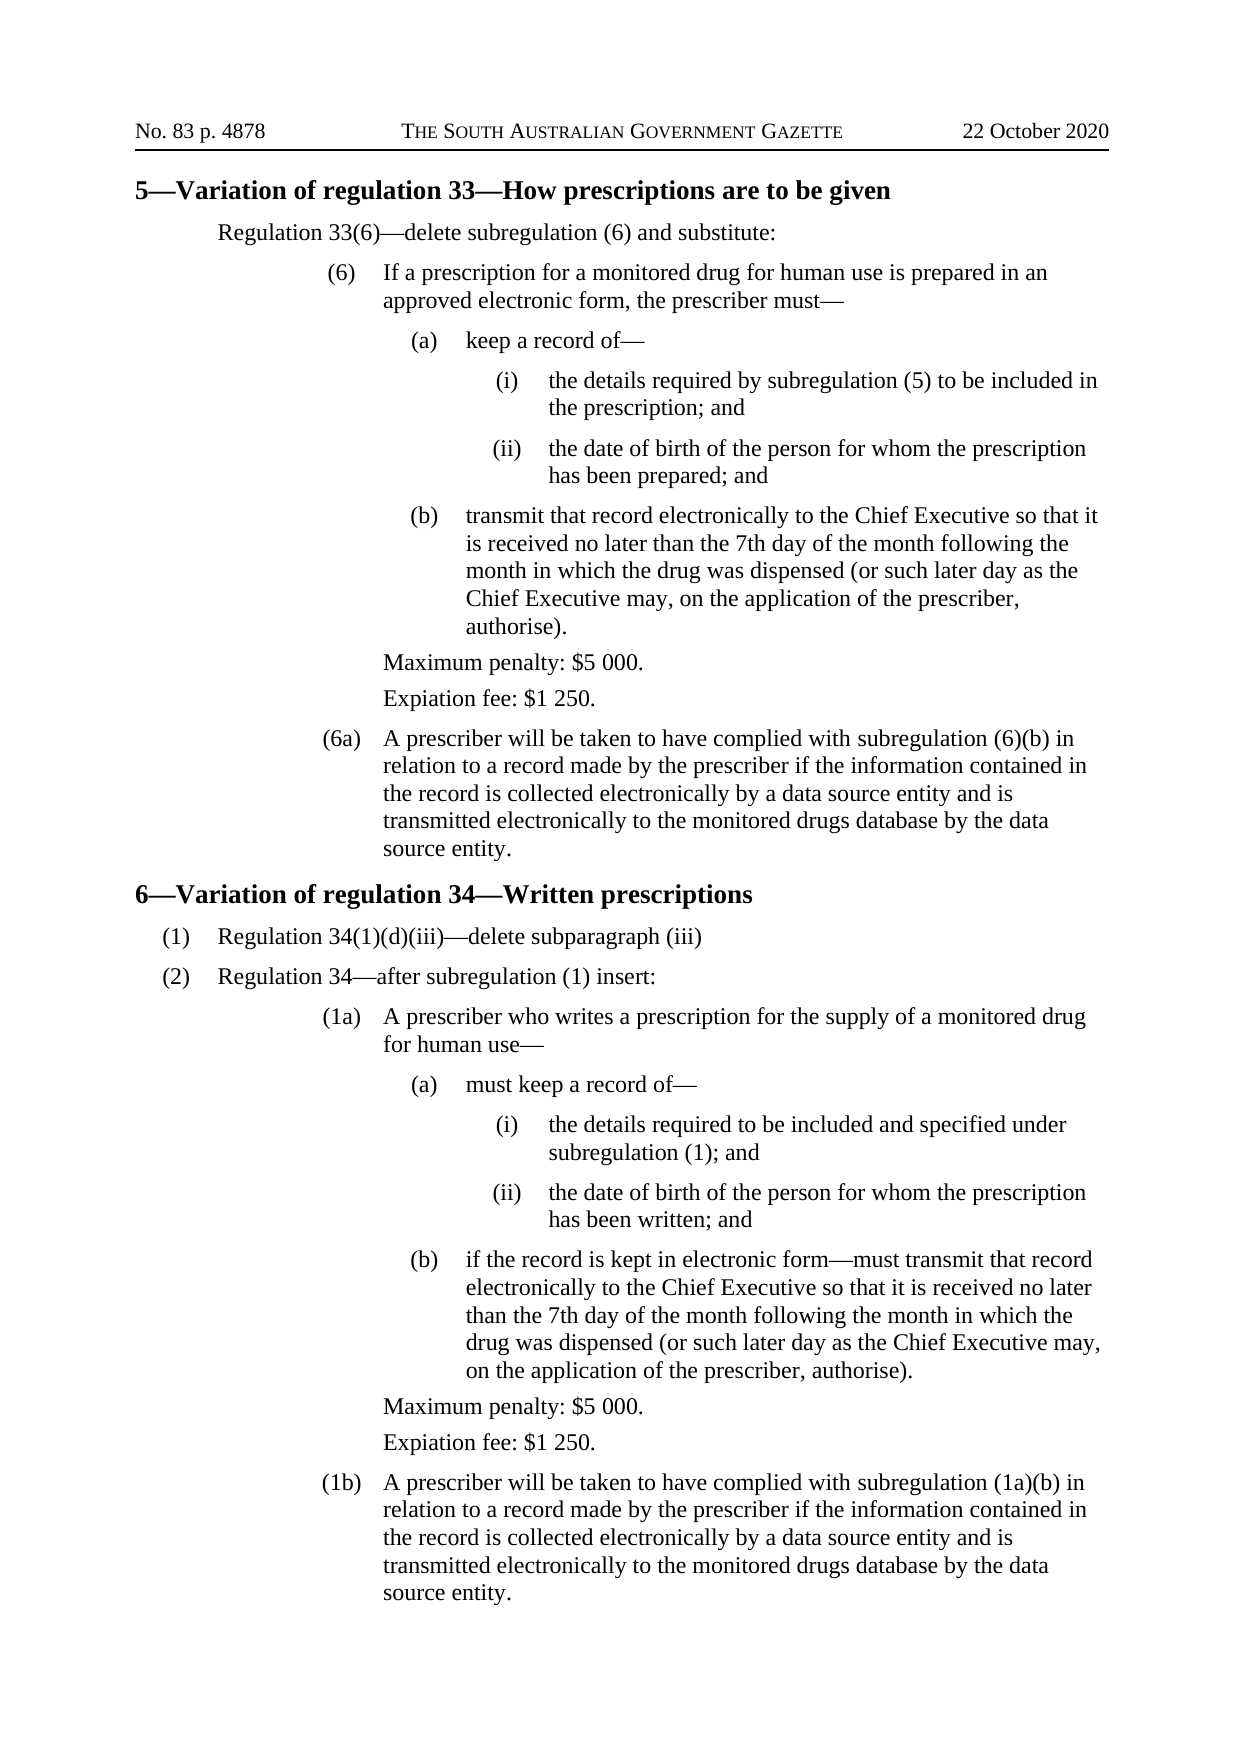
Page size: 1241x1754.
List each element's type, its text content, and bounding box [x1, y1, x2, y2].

text (6) If a prescription for a monitored drug for human use is prepared in an approved electronic form, the prescriber must— [300, 258, 1109, 313]
text (2) Regulation 34—after subregulation (1) insert: [135, 962, 1109, 990]
text Maximum penalty: $5 000. [383, 1392, 1109, 1419]
text Expiation fee: $1 250. [383, 1428, 1109, 1455]
text Maximum penalty: $5 000. [383, 648, 1109, 675]
text (i) the details required to be included and specified under subregulation (1); and [466, 1110, 1109, 1165]
text 5—Variation of regulation 33—How prescriptions are to be given [135, 174, 1109, 205]
text 6—Variation of regulation 34—Written prescriptions [135, 878, 1109, 909]
text (1) Regulation 34(1)(d)(iii)—delete subparagraph (iii) [135, 922, 1109, 949]
text Regulation 33(6)—delete subregulation (6) and substitute: [217, 218, 1109, 246]
text (a) must keep a record of— [383, 1070, 1109, 1097]
text Expiation fee: $1 250. [383, 683, 1109, 711]
text (1a) A prescriber who writes a prescription for the supply of a monitored drug for human use— [300, 1002, 1109, 1057]
text (b) transmit that record electronically to the Chief Executive so that it is received no later than the 7th day of the month following the month in which the drug was dispensed (or such later day as the Chief Executive may, on the application of the prescriber, authorise). [383, 501, 1109, 639]
text (b) if the record is kept in electronic form—must transmit that record electronically to the Chief Executive so that it is received no later than the 7th day of the month following the month in which the drug was dispensed (or such later day as the Chief Executive may, on the application of the prescriber, authorise). [383, 1245, 1109, 1383]
text (1b) A prescriber will be taken to have complied with subregulation (1a)(b) in relation to a record made by the prescriber if the information contained in the record is collected electronically by a data source entity and is transmitted electronically to the monitored drugs database by the data source entity. [300, 1468, 1109, 1606]
text (a) keep a record of— [383, 326, 1109, 353]
text (ii) the date of birth of the person for whom the prescription has been written; and [466, 1178, 1109, 1233]
text (6a) A prescriber will be taken to have complied with subregulation (6)(b) in relation to a record made by the prescriber if the information contained in the record is collected electronically by a data source entity and is transmitted electronically to the monitored drugs database by the data source entity. [300, 724, 1109, 862]
text (i) the details required by subregulation (5) to be included in the prescription; and [466, 366, 1109, 421]
text (ii) the date of birth of the person for whom the prescription has been prepared; and [466, 433, 1109, 489]
